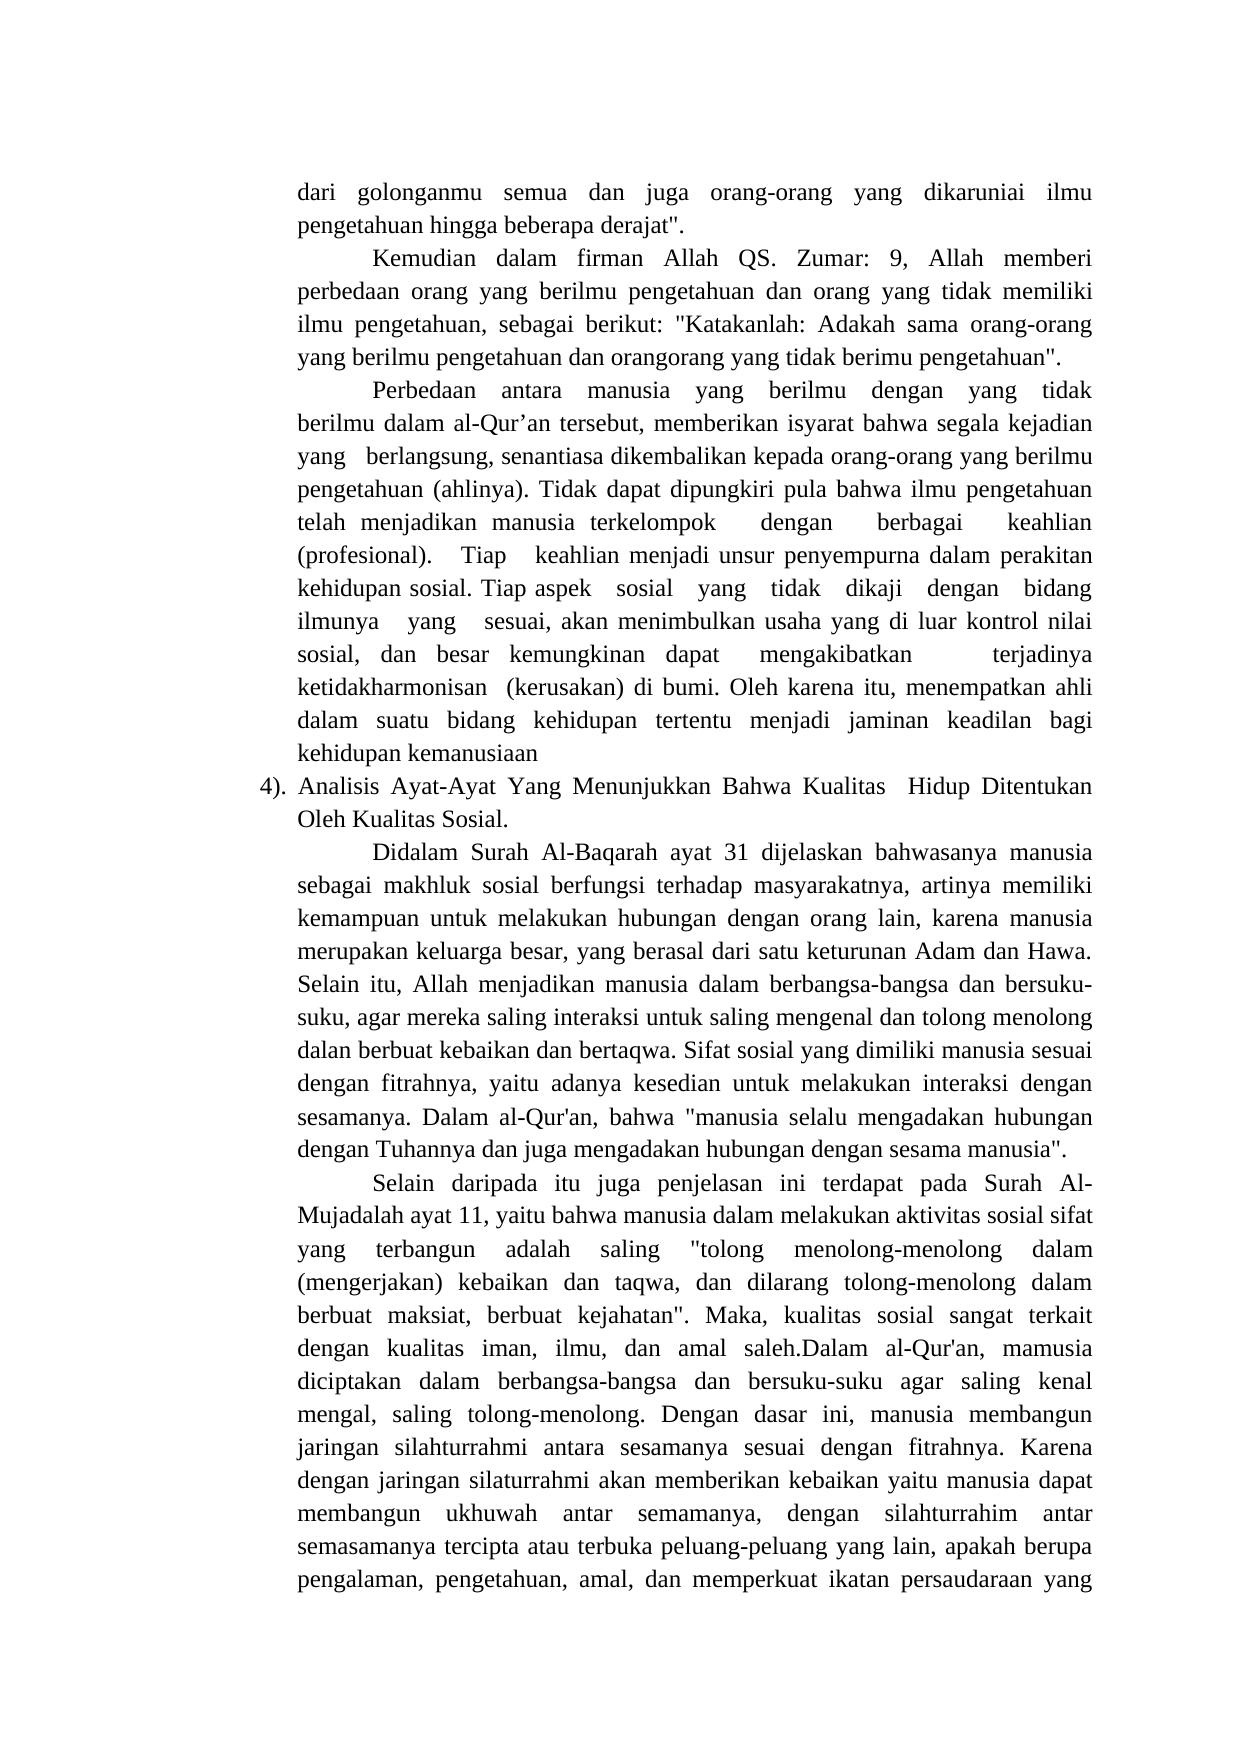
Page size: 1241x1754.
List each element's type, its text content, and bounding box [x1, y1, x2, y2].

text Perbedaan antara manusia yang berilmu dengan yang tidak berilmu dalam al-Qur’an tersebut, memberikan isyarat bahwa segala kejadian yang berlangsung, senantiasa dikembalikan kepada orang-orang yang berilmu pengetahuan (ahlinya). Tidak dapat dipungkiri pula bahwa ilmu pengetahuan telah menjadikan manusia terkelompok dengan berbagai keahlian (profesional). Tiap keahlian menjadi unsur penyempurna dalam perakitan kehidupan sosial. Tiap aspek sosial yang tidak dikaji dengan bidang ilmunya yang sesuai, akan menimbulkan usaha yang di luar kontrol nilai sosial, dan besar kemungkinan dapat mengakibatkan terjadinya ketidakharmonisan (kerusakan) di bumi. Oleh karena itu, menempatkan ahli dalam suatu bidang kehidupan tertentu menjadi jaminan keadilan bagi kehidupan kemanusiaan [297, 375, 1093, 767]
text 4). Analisis Ayat-Ayat Yang Menunjukkan Bahwa Kualitas Hidup Ditentukan Oleh Kualitas Sosial. [259, 771, 1093, 833]
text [297, 1168, 1093, 1593]
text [297, 177, 1093, 239]
text Didalam Surah Al-Baqarah ayat 31 dijelaskan bahwasanya manusia sebagai makhluk sosial berfungsi terhadap masyarakatnya, artinya memiliki kemampuan untuk melakukan hubungan dengan orang lain, karena manusia merupakan keluarga besar, yang berasal dari satu keturunan Adam dan Hawa. Selain itu, Allah menjadikan manusia dalam berbangsa-bangsa dan bersuku-suku, agar mereka saling interaksi untuk saling mengenal dan tolong menolong dalan berbuat kebaikan dan bertaqwa. Sifat sosial yang dimiliki manusia sesuai dengan fitrahnya, yaitu adanya kesedian untuk melakukan interaksi dengan sesamanya. Dalam al-Qur'an, bahwa "manusia selalu mengadakan hubungan dengan Tuhannya dan juga mengadakan hubungan dengan sesama manusia". [297, 837, 1093, 1163]
text Kemudian dalam firman Allah QS. Zumar: 9, Allah memberi perbedaan orang yang berilmu pengetahuan dan orang yang tidak memiliki ilmu pengetahuan, sebagai berikut: "Katakanlah: Adakah sama orang-orang yang berilmu pengetahuan dan orangorang yang tidak berimu pengetahuan". [297, 243, 1093, 371]
